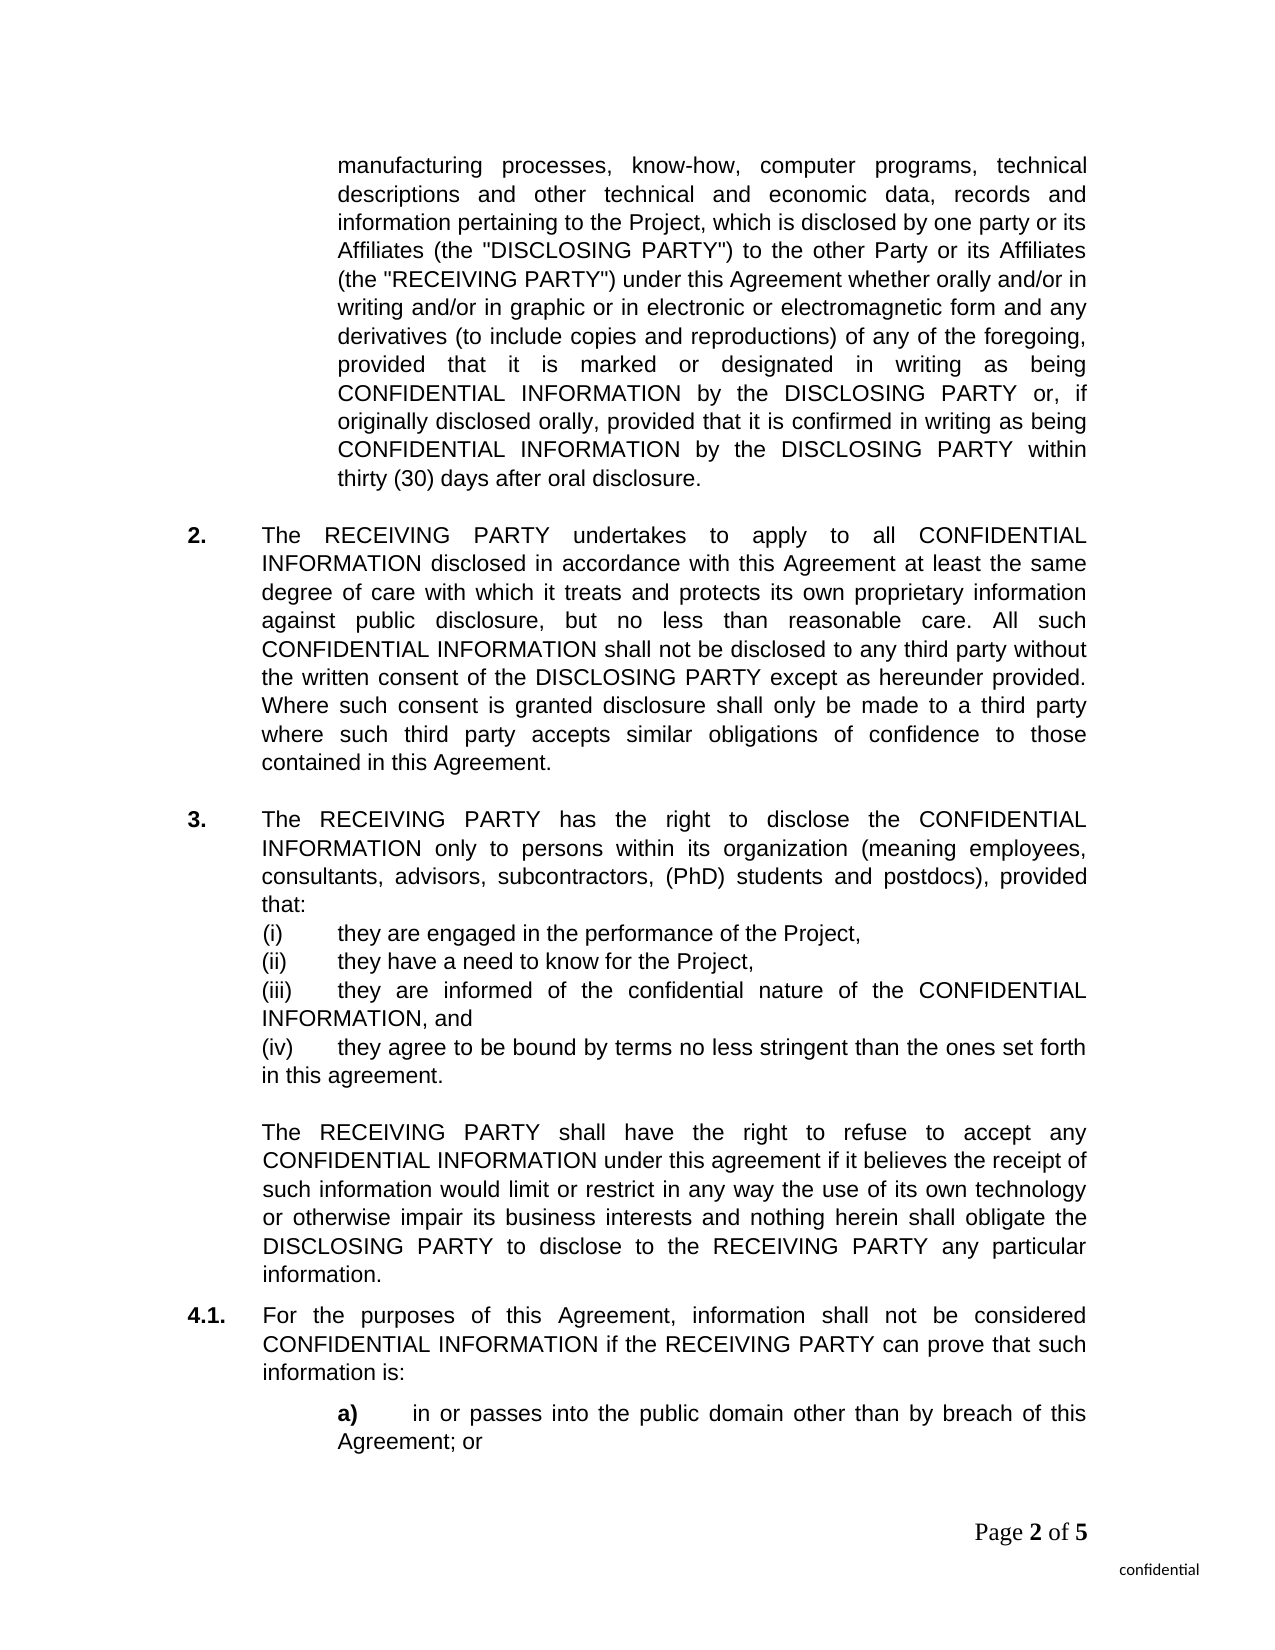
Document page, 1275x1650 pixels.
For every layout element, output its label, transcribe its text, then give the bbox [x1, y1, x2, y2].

text (iv) they agree to be bound by terms no less stringent than the ones set forth in this agreement. [261, 1032, 1087, 1088]
text 2. The RECEIVING PARTY undertakes to apply to all CONFIDENTIAL INFORMATION disclosed in accordance with this Agreement at least the same degree of care with which it treats and protects its own proprietary information against public disclosure, but no less than reasonable care. All such CONFIDENTIAL INFORMATION shall not be disclosed to any third party without the written consent of the DISCLOSING PARTY except as hereunder provided. Where such consent is granted disclosure shall only be made to a third party where such third party accepts similar obligations of confidence to those contained in this Agreement. [187, 520, 1087, 776]
text a) in or passes into the public domain other than by breach of this Agreement; or [187, 1398, 1087, 1455]
text (ii) they have a need to know for the Project, [261, 946, 1087, 975]
text 3. The RECEIVING PARTY has the right to disclose the CONFIDENTIAL INFORMATION only to persons within its organization (meaning employees, consultants, advisors, subcontractors, (PhD) students and postdocs), provided that: [187, 804, 1087, 918]
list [300, 150, 1087, 491]
text 4.1. For the purposes of this Agreement, information shall not be considered CONFIDENTIAL INFORMATION if the RECEIVING PARTY can prove that such information is: [187, 1300, 1087, 1385]
text The RECEIVING PARTY shall have the right to refuse to accept any CONFIDENTIAL INFORMATION under this agreement if it believes the receipt of such information would limit or restrict in any way the use of its own technology or otherwise impair its business interests and nothing herein shall obligate the DISCLOSING PARTY to disclose to the RECEIVING PARTY any particular information. [261, 1117, 1087, 1287]
text (i) they are engaged in the performance of the Project, [261, 918, 1087, 946]
text (iii) they are informed of the confidential nature of the CONFIDENTIAL INFORMATION, and [261, 975, 1087, 1032]
